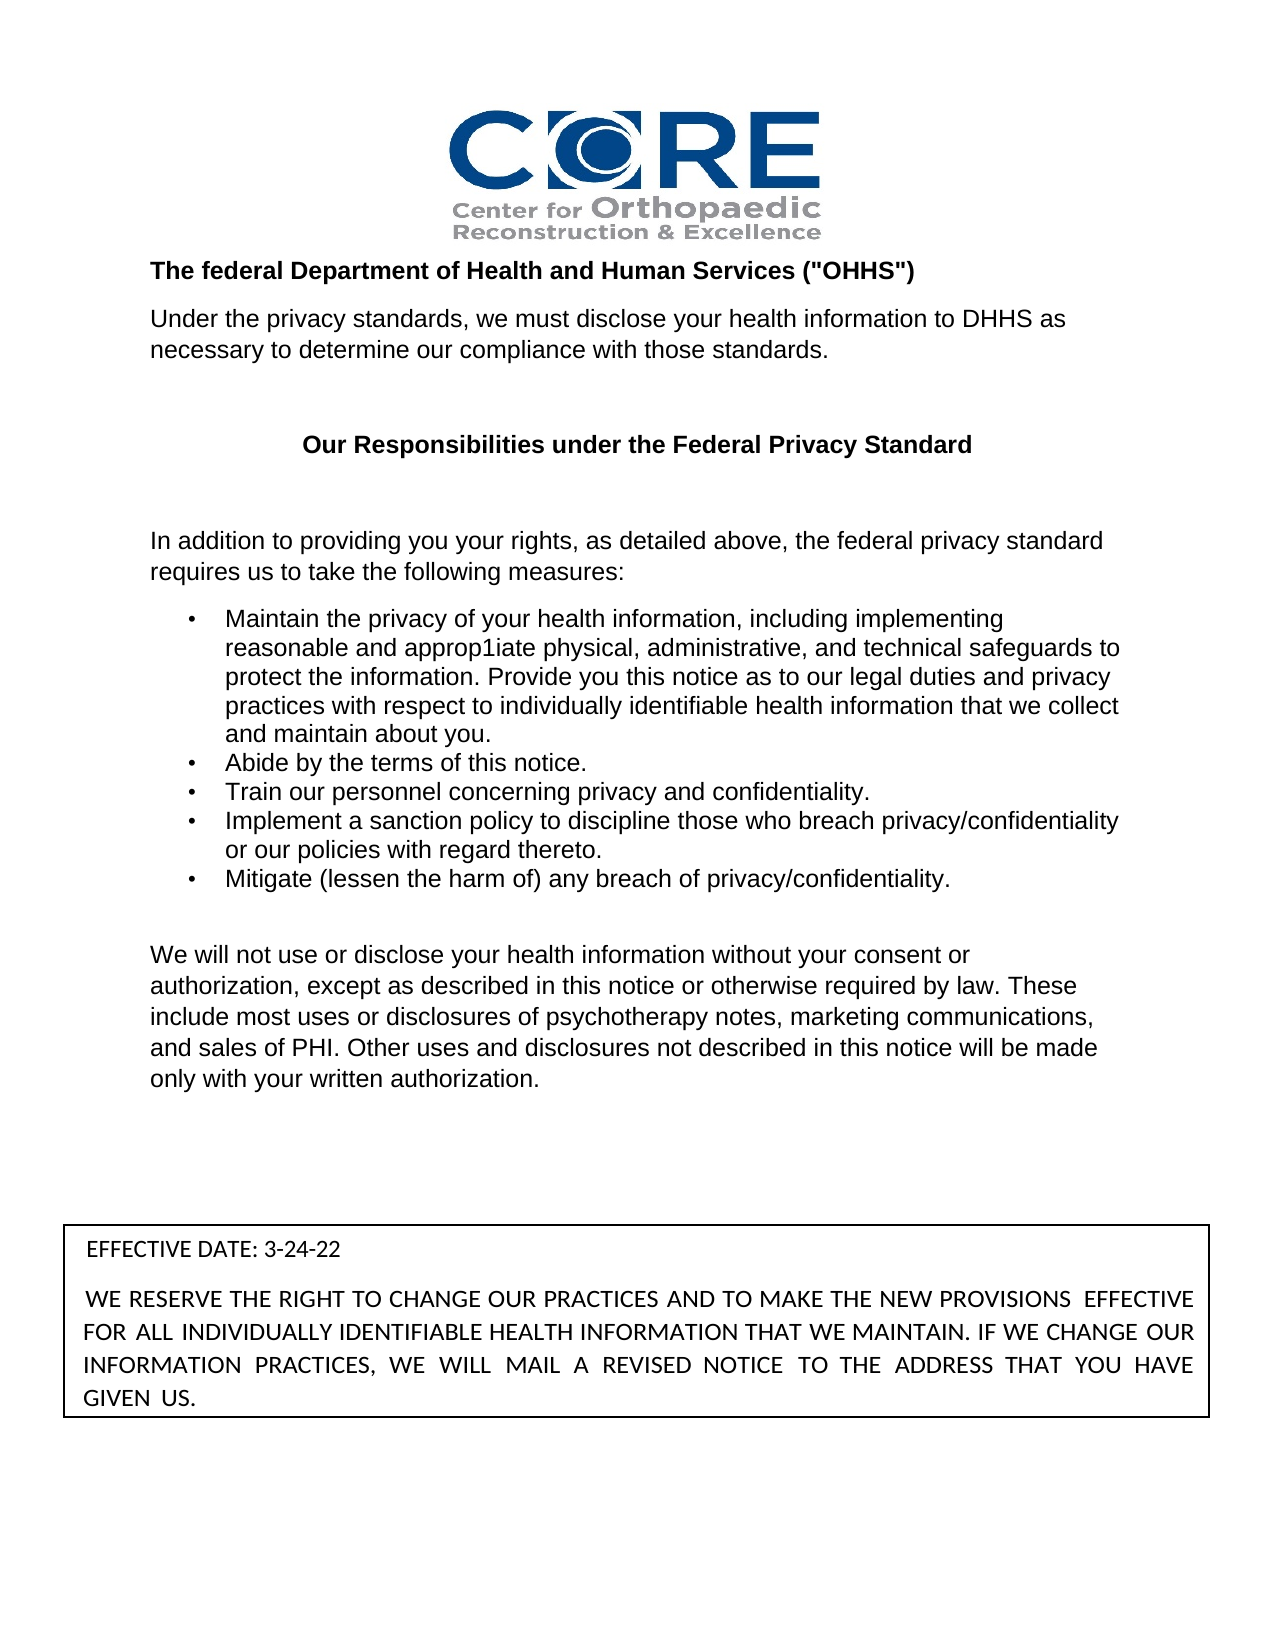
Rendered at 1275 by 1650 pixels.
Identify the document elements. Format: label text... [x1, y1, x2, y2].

list Implement a sanction policy to discipline those who breach privacy/confidentiality or our policies with regard thereto. [187, 806, 1125, 863]
text We will not use or disclose your health information without your consent or authorization, except as described in this notice or otherwise required by law. These include most uses or disclosures of psychotherapy notes, marketing communications, and sales of PHI. Other uses and disclosures not described in this notice will be made only with your written authorization. [150, 940, 1125, 1093]
list Maintain the privacy of your health information, including implementing reasonable and approp1iate physical, administrative, and technical safeguards to protect the information. Provide you this notice as to our legal duties and privacy practices with respect to individually identifiable health information that we collect and maintain about you. [187, 604, 1125, 748]
list Mitigate (lessen the harm of) any breach of privacy/confidentiality. [187, 863, 1125, 892]
text In addition to providing you your rights, as detailed above, the federal privacy standard requires us to take the following measures: [150, 526, 1125, 585]
text The federal Department of Health and Human Services ("OHHS") [150, 256, 1125, 285]
list Abide by the terms of this notice. [187, 748, 1125, 777]
list Train our personnel concerning privacy and confidentiality. [187, 777, 1125, 806]
text Under the privacy standards, we must disclose your health information to DHHS as necessary to determine our compliance with those standards. [150, 304, 1125, 363]
picture [413, 103, 857, 256]
text Our Responsibilities under the Federal Privacy Standard [150, 430, 1125, 459]
